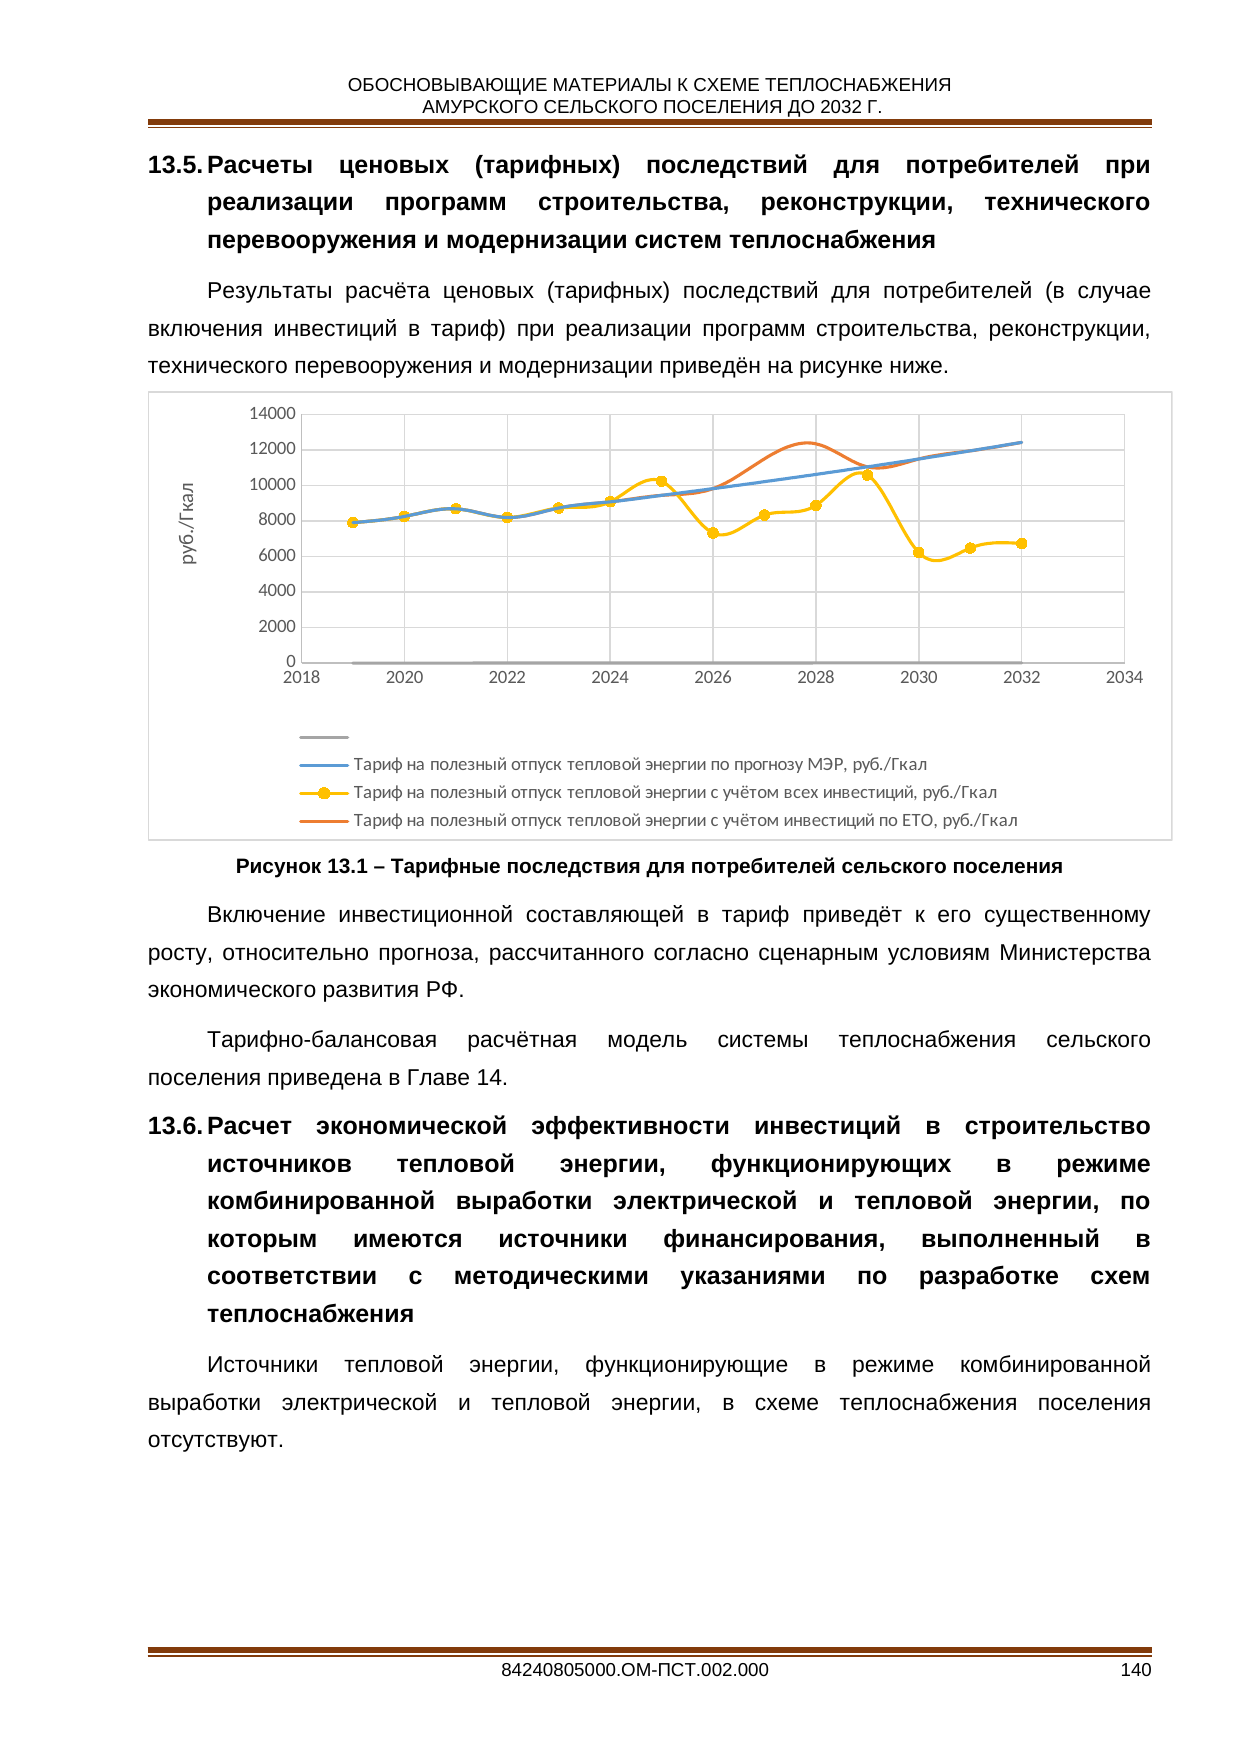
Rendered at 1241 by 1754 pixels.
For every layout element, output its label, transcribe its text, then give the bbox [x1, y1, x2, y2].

text Включение инвестиционной составляющей в тариф приведёт к его существенному росту, относительно прогноза, рассчитанного согласно сценарным условиям Министерства экономического развития РФ. [148, 890, 1152, 1002]
text Рисунок 13.1 – Тарифные последствия для потребителей сельского поселения [148, 853, 1152, 877]
text Источники тепловой энергии, функционирующие в режиме комбинированной выработки электрической и тепловой энергии, в схеме теплоснабжения поселения отсутствуют. [148, 1340, 1152, 1452]
text Тарифно-балансовая расчётная модель системы теплоснабжения сельского поселения приведена в Главе 14. [148, 1015, 1152, 1090]
list Расчет экономической эффективности инвестиций в строительство источников тепловой энергии, функционирующих в режиме комбинированной выработки электрической и тепловой энергии, по которым имеются источники финансирования, выполненный в соответствии с методическими указаниями по разработке схем теплоснабжения [148, 1102, 1152, 1327]
text Результаты расчёта ценовых (тарифных) последствий для потребителей (в случае включения инвестиций в тариф) при реализации программ строительства, реконструкции, технического перевооружения и модернизации приведён на рисунке ниже. [148, 266, 1152, 378]
list Расчеты ценовых (тарифных) последствий для потребителей при реализации программ строительства, реконструкции, технического перевооружения и модернизации систем теплоснабжения [148, 141, 1152, 253]
